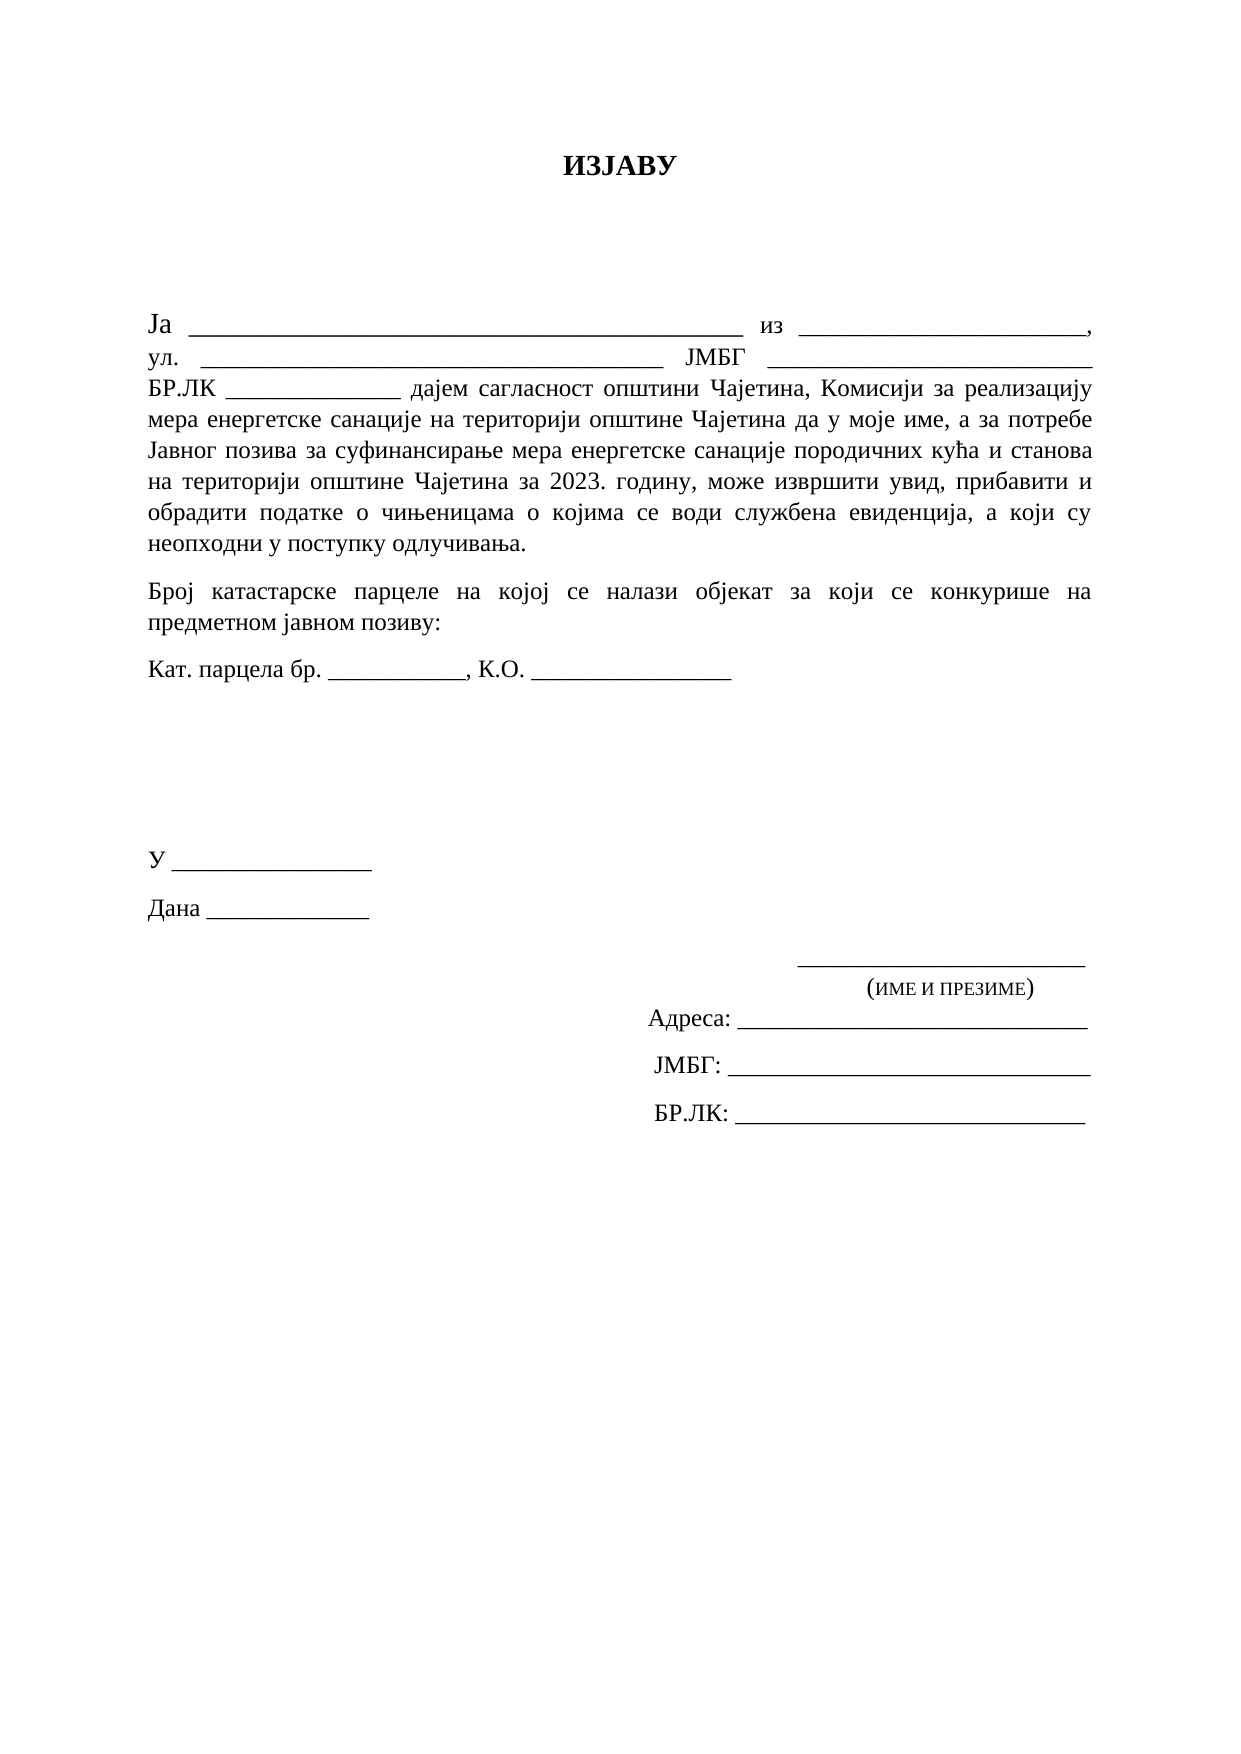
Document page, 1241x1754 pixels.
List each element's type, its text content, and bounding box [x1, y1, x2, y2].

text Број катастарске парцеле на којој се налази објекат за који се конкурише на предметном јавном позиву: [148, 576, 1093, 636]
text Ја ______________________________________ из _______________________, ул. _____________________________________ ЈМБГ __________________________ БР.ЛК ______________ дајем сагласност општини Чајетина, Комисији за реализацију мера енергетске санације на територији општине Чајетина да у моје име, а за потребе Јавног позива за суфинансирање мера енергетске санације породичних кућа и станова на територији општине Чајетина за 2023. годину, може извршити увид, прибавити и обрадити податке о чињеницама о којима се води службена евиденција, а који су неопходни у поступку одлучивања. [148, 306, 1093, 557]
text Адреса: ____________________________ [148, 1003, 1093, 1032]
text (ИМЕ И ПРЕЗИМЕ) [148, 972, 1093, 1001]
text ЈМБГ: _____________________________ [148, 1051, 1093, 1079]
text _______________________ [148, 941, 1093, 969]
text У ________________ [148, 845, 1093, 874]
text Дана _____________ [148, 893, 1093, 922]
text Кат. парцела бр. ___________, К.О. ________________ [148, 654, 1093, 683]
text ИЗЈАВУ [148, 148, 1093, 181]
text БР.ЛК: ____________________________ [148, 1098, 1093, 1127]
